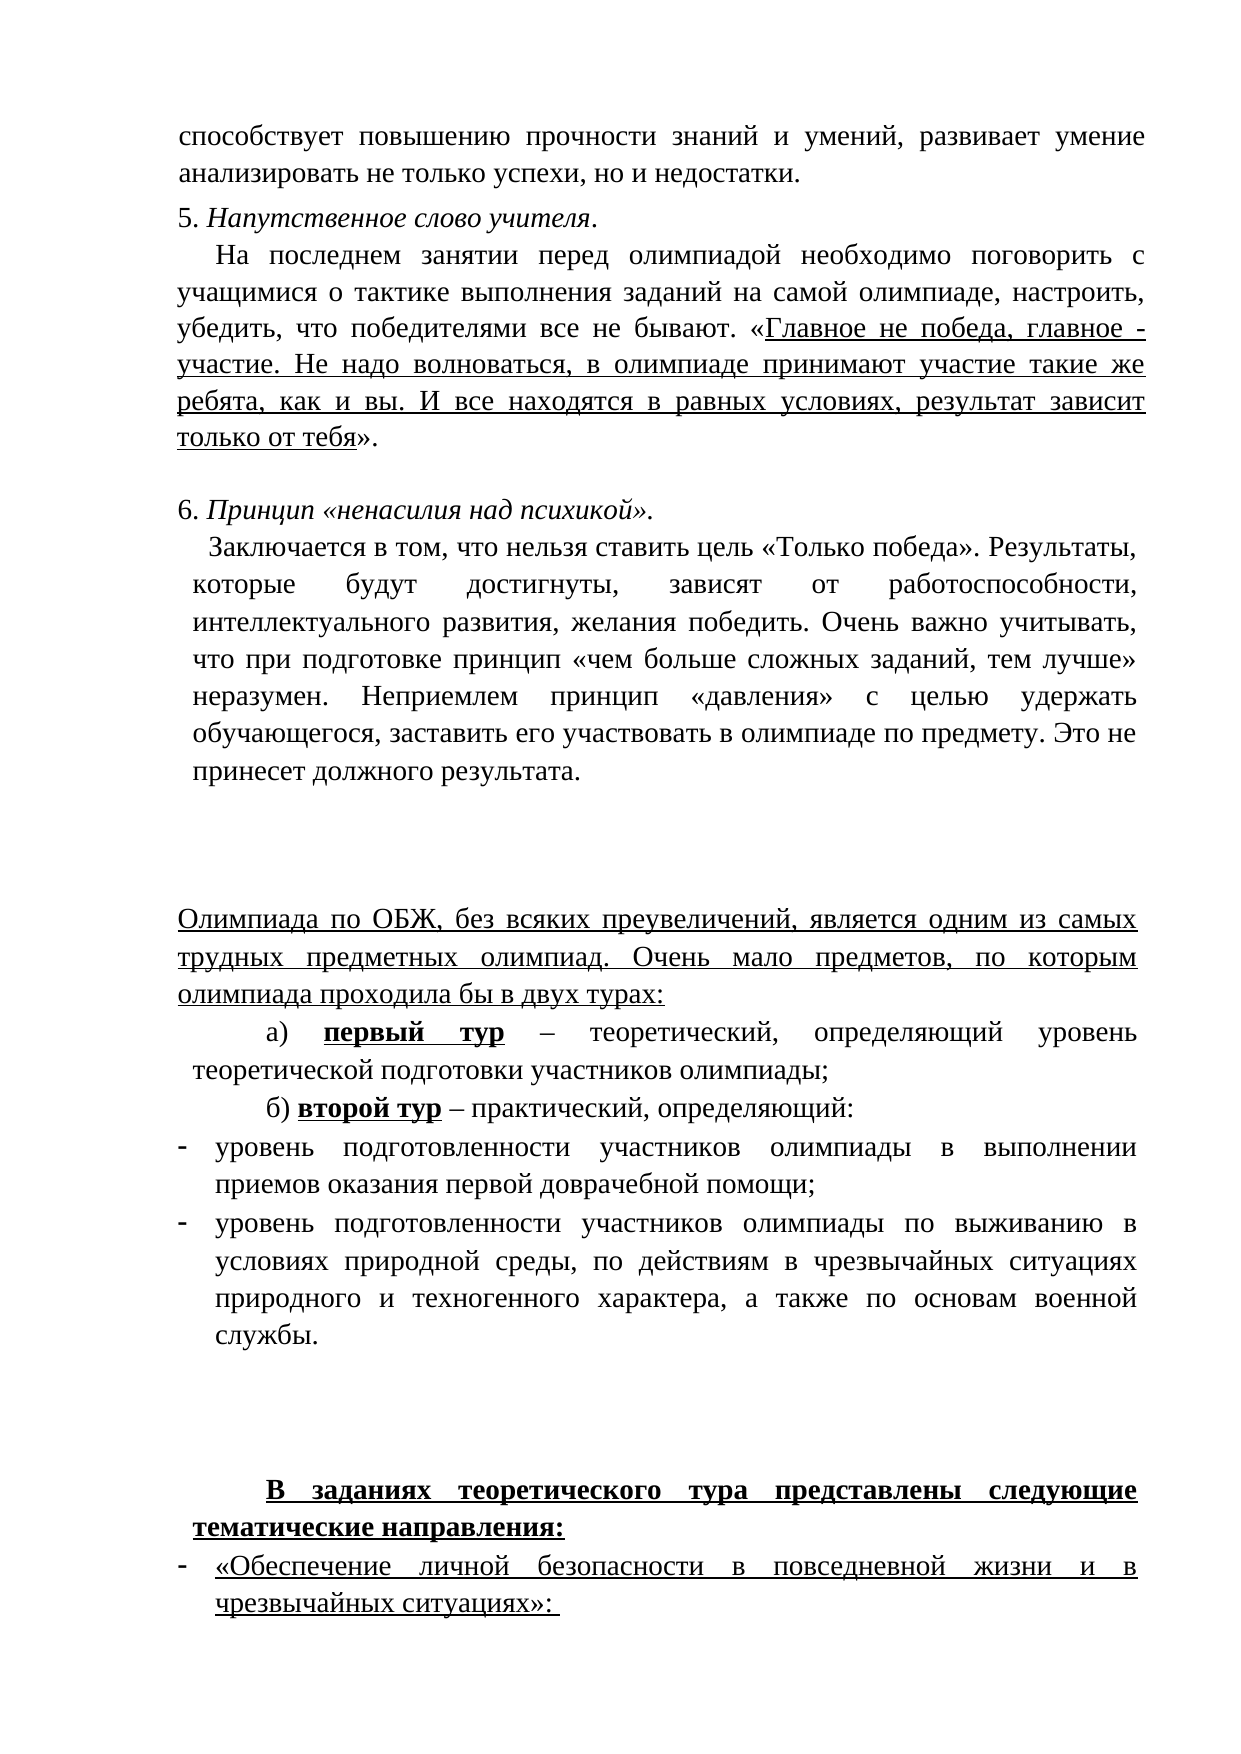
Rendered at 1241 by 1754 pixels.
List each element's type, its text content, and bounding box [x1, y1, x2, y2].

list «Обеспечение личной безопасности в повседневной жизни и в чрезвычайных ситуациях»: [177, 1548, 1138, 1619]
text Олимпиада по ОБЖ, без всяких преувеличений, является одним из самых трудных предметных олимпиад. Очень мало предметов, по которым олимпиада проходила бы в двух турах: [177, 969, 1138, 1009]
text а) первый тур – теоретический, определяющий уровень теоретической подготовки участников олимпиады; [192, 1014, 1138, 1085]
text Заключается в том, что нельзя ставить цель «Только победа». Результаты, которые будут достигнуты, зависят от работоспособности, интеллектуального развития, желания победить. Очень важно учитывать, что при подготовке принцип «чем больше сложных заданий, тем лучше» неразумен. Неприемлем принцип «давления» с целью удержать обучающегося, заставить его участвовать в олимпиаде по предмету. Это не принесет должного результата. [192, 529, 1138, 786]
text б) второй тур – практический, определяющий: [192, 1091, 1138, 1124]
list уровень подготовленности участников олимпиады по выживанию в условиях природной среды, по действиям в чрезвычайных ситуациях природного и техногенного характера, а также по основам военной службы. [177, 1205, 1138, 1351]
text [177, 118, 1146, 189]
text Олимпиада по ОБЖ, без всяких преувеличений, является одним из самых трудных предметных олимпиад. Очень мало предметов, по которым олимпиада проходила бы в двух турах: [177, 931, 1138, 968]
text На последнем занятии перед олимпиадой необходимо поговорить с учащимися о тактике выполнения заданий на самой олимпиаде, настроить, убедить, что победителями все не бывают. «Главное не победа, главное - участие. Не надо волноваться, в олимпиаде принимают участие такие же ребята, как и вы. И все находятся в равных условиях, результат зависит только от тебя». [176, 413, 1146, 453]
text На последнем занятии перед олимпиадой необходимо поговорить с учащимися о тактике выполнения заданий на самой олимпиаде, настроить, убедить, что победителями все не бывают. «Главное не победа, главное - участие. Не надо волноваться, в олимпиаде принимают участие такие же ребята, как и вы. И все находятся в равных условиях, результат зависит только от тебя». [176, 377, 1146, 412]
list уровень подготовленности участников олимпиады в выполнении приемов оказания первой доврачебной помощи; [177, 1129, 1138, 1200]
list Напутственное слово учителя. [177, 200, 1152, 233]
text В заданиях теоретического тура представлены следующие тематические направления: [192, 1472, 1138, 1543]
text Олимпиада по ОБЖ, без всяких преувеличений, является одним из самых трудных предметных олимпиад. Очень мало предметов, по которым олимпиада проходила бы в двух турах: [177, 901, 1138, 930]
text На последнем занятии перед олимпиадой необходимо поговорить с учащимися о тактике выполнения заданий на самой олимпиаде, настроить, убедить, что победителями все не бывают. «Главное не победа, главное - участие. Не надо волноваться, в олимпиаде принимают участие такие же ребята, как и вы. И все находятся в равных условиях, результат зависит только от тебя». [176, 237, 1146, 376]
list Принцип «ненасилия над психикой». [177, 492, 1152, 526]
